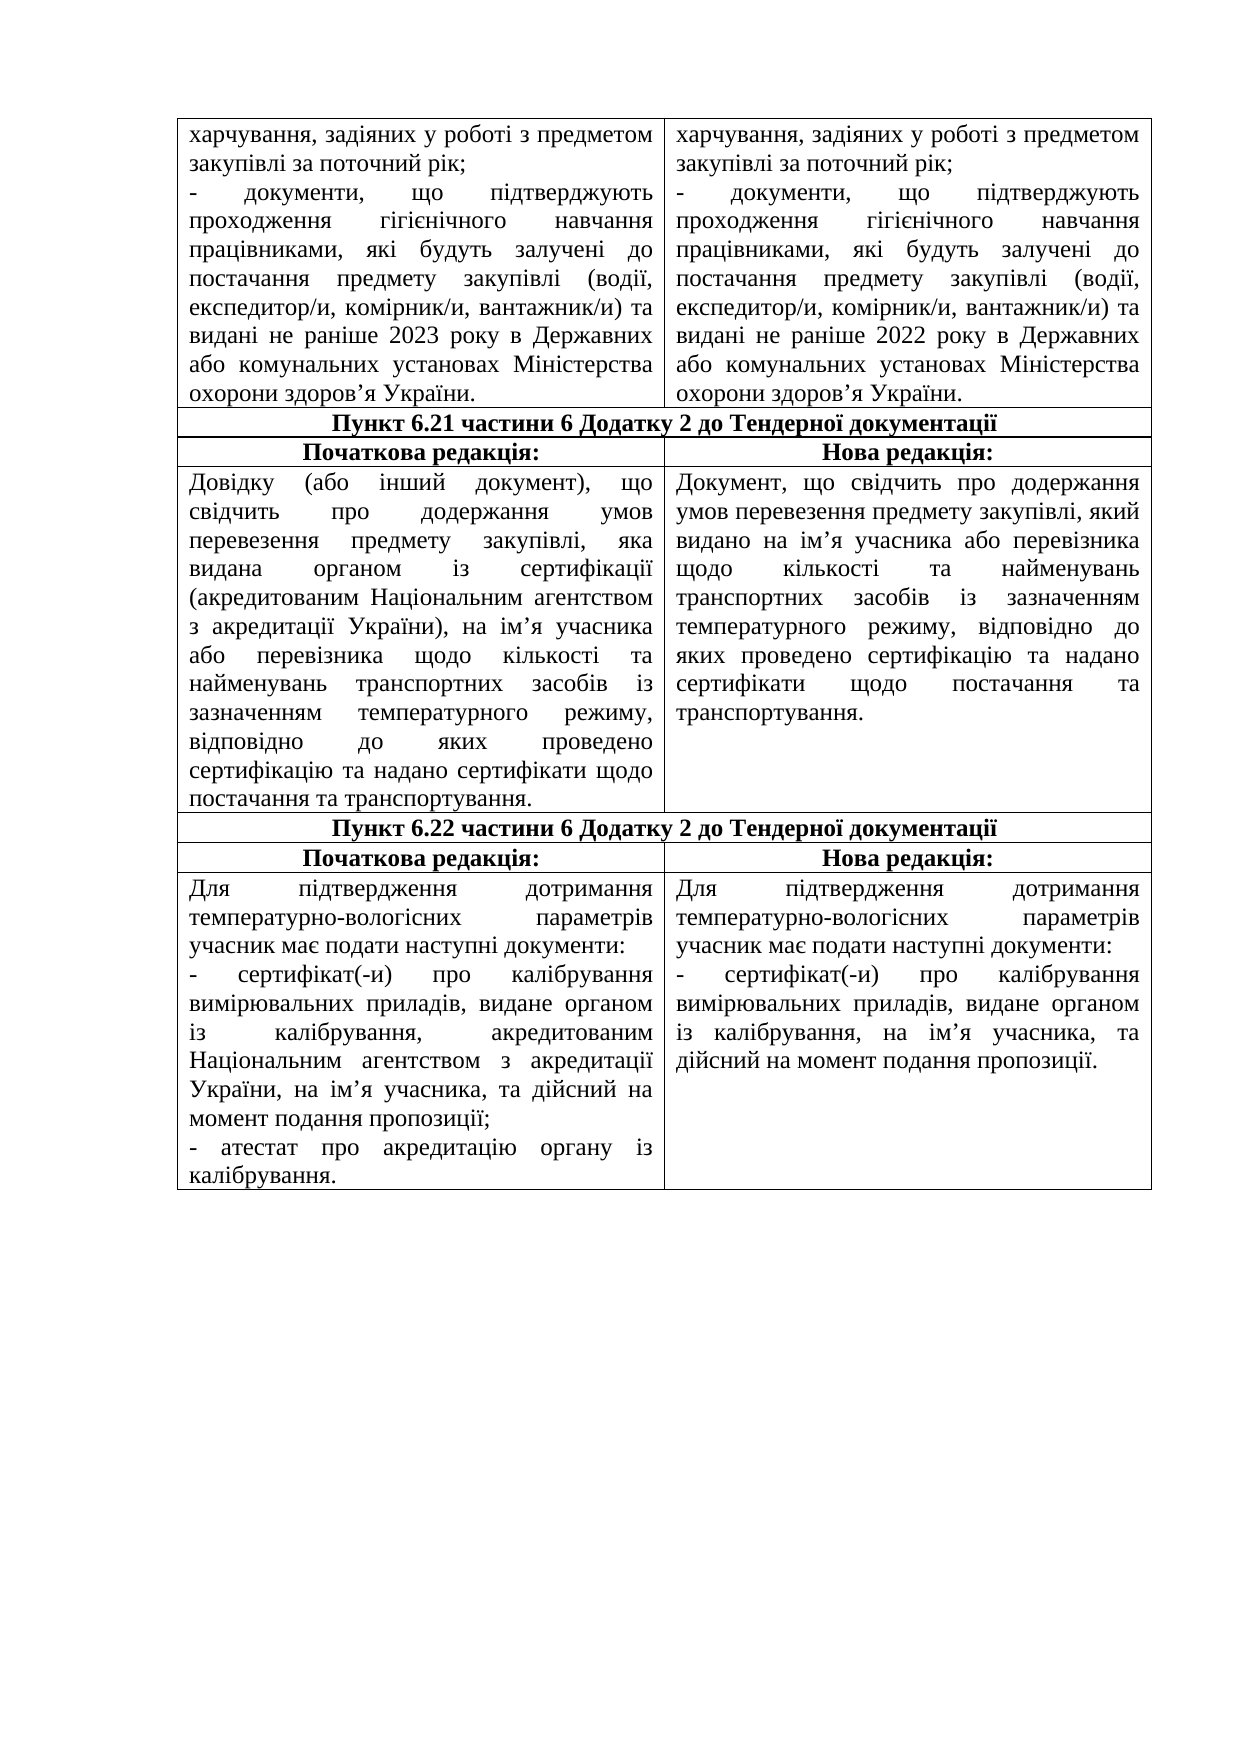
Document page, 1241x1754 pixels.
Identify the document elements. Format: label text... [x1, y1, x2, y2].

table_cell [178, 119, 664, 407]
table_cell Для підтвердження дотримання температурно-вологісних параметрів учасник має подати наступні документи: - сертифікат(-и) про калібрування вимірювальних приладів, видане органом із калібрування, акредитованим Національним агентством з акредитації України, на ім’я учасника, та дійсний на момент подання пропозиції; - атестат про акредитацію органу із калібрування. [178, 873, 664, 1189]
table_cell Для підтвердження дотримання температурно-вологісних параметрів учасник має подати наступні документи: - сертифікат(-и) про калібрування вимірювальних приладів, видане органом із калібрування, на ім’я учасника, та дійсний на момент подання пропозиції. [665, 873, 1151, 1189]
table_cell Пункт 6.21 частини 6 Додатку 2 до Тендерної документації [178, 408, 1151, 436]
table_cell Довідку (або інший документ), що свідчить про додержання умов перевезення предмету закупівлі, яка видана органом із сертифікації (акредитованим Національним агентством з акредитації України), на ім’я учасника або перевізника щодо кількості та найменувань транспортних засобів із зазначенням температурного режиму, відповідно до яких проведено сертифікацію та надано сертифікати щодо постачання та транспортування. [178, 467, 664, 812]
table_cell Нова редакція: [665, 438, 1151, 466]
table_cell Початкова редакція: [178, 438, 664, 466]
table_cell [665, 119, 1151, 407]
table_cell Нова редакція: [665, 843, 1151, 872]
table_cell Пункт 6.22 частини 6 Додатку 2 до Тендерної документації [178, 813, 1151, 842]
table_cell Початкова редакція: [178, 843, 664, 872]
table_cell Документ, що свідчить про додержання умов перевезення предмету закупівлі, який видано на ім’я учасника або перевізника щодо кількості та найменувань транспортних засобів із зазначенням температурного режиму, відповідно до яких проведено сертифікацію та надано сертифікати щодо постачання та транспортування. [665, 467, 1151, 812]
